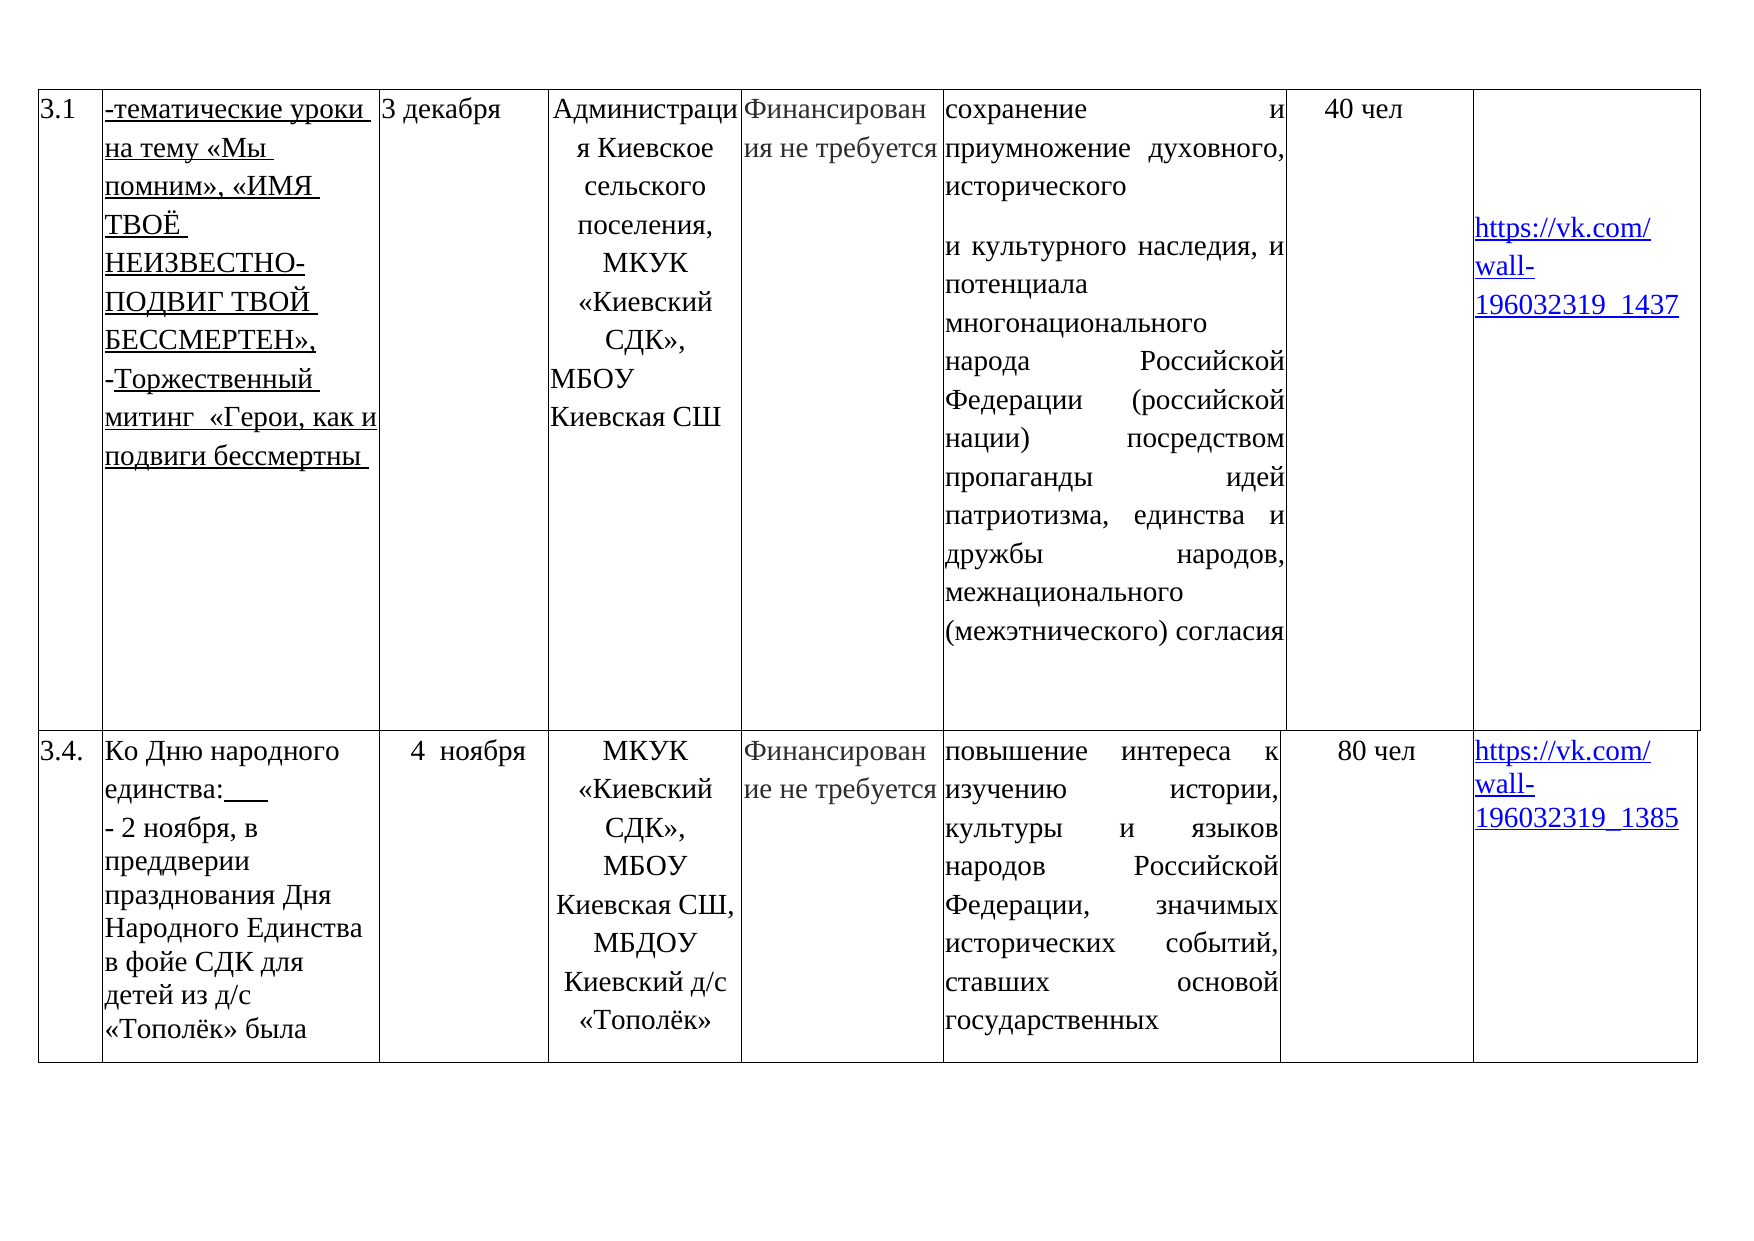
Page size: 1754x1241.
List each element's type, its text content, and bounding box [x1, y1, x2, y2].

table_cell 4 ноября [380, 731, 548, 1062]
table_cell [549, 90, 741, 730]
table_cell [742, 731, 943, 1062]
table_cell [549, 731, 741, 1062]
table_cell 3.4. [39, 731, 102, 1062]
table_cell 80 чел [1281, 731, 1473, 1062]
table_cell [742, 90, 943, 730]
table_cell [944, 731, 1280, 1062]
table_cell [944, 90, 1286, 730]
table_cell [103, 731, 379, 1062]
table_cell 3 декабря [380, 90, 548, 730]
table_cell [1474, 731, 1697, 1062]
table_cell 3.1 [39, 90, 102, 730]
table_cell -тематические уроки на тему «Мы помним», «ИМЯ ТВОЁ НЕИЗВЕСТНО-ПОДВИГ ТВОЙ БЕССМЕРТЕН», -Торжественный митинг «Герои, как и подвиги бессмертны [103, 90, 379, 730]
table_cell https://vk.com/wall-196032319_1437 [1474, 90, 1700, 730]
table_cell 40 чел [1287, 90, 1473, 730]
